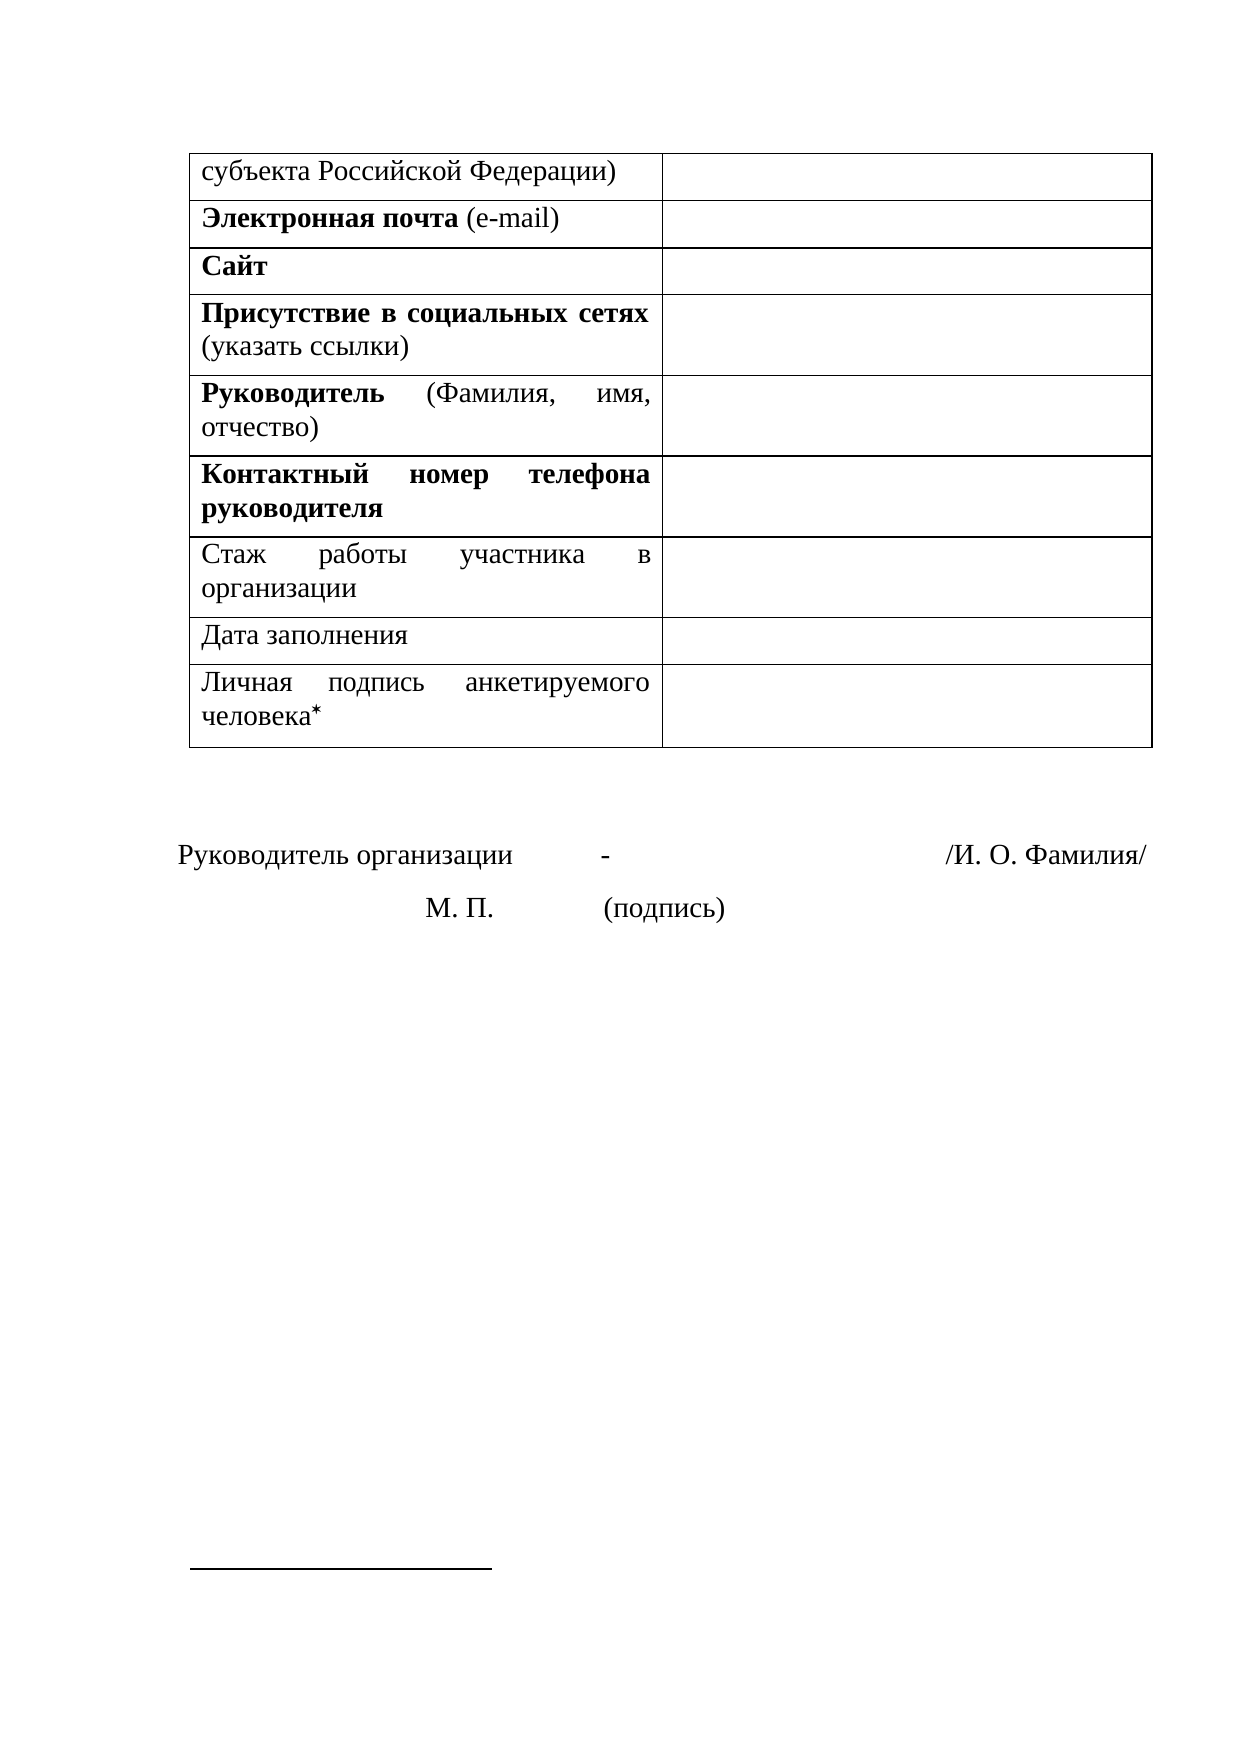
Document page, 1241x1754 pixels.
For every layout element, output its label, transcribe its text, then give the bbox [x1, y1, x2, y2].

table_cell Дата заполнения [190, 618, 662, 664]
table_cell [663, 457, 1151, 536]
table_cell Стаж работы участника в организации [190, 538, 662, 617]
text Руководитель организации - /И. О. Фамилия/ [177, 837, 1152, 871]
table_cell Присутствие в социальных сетях (указать ссылки) [190, 295, 662, 375]
table_header [663, 154, 1151, 200]
table_cell [663, 295, 1151, 375]
table_cell [663, 376, 1151, 455]
table_cell [663, 249, 1151, 294]
table_cell Контактный номер телефона руководителя [190, 457, 662, 536]
table_cell Электронная почта (е-mail) [190, 201, 662, 247]
table_cell [663, 618, 1151, 664]
table_header субъекта Российской Федерации) [190, 154, 662, 200]
table_cell Личная подпись анкетируемого человека [190, 665, 662, 747]
text М. П. (подпись) [177, 890, 1152, 924]
table_cell [663, 538, 1151, 617]
table_cell [663, 665, 1151, 747]
table_cell Руководитель (Фамилия, имя, отчество) [190, 376, 662, 455]
table_cell [663, 201, 1151, 247]
table_cell Сайт [190, 249, 662, 294]
